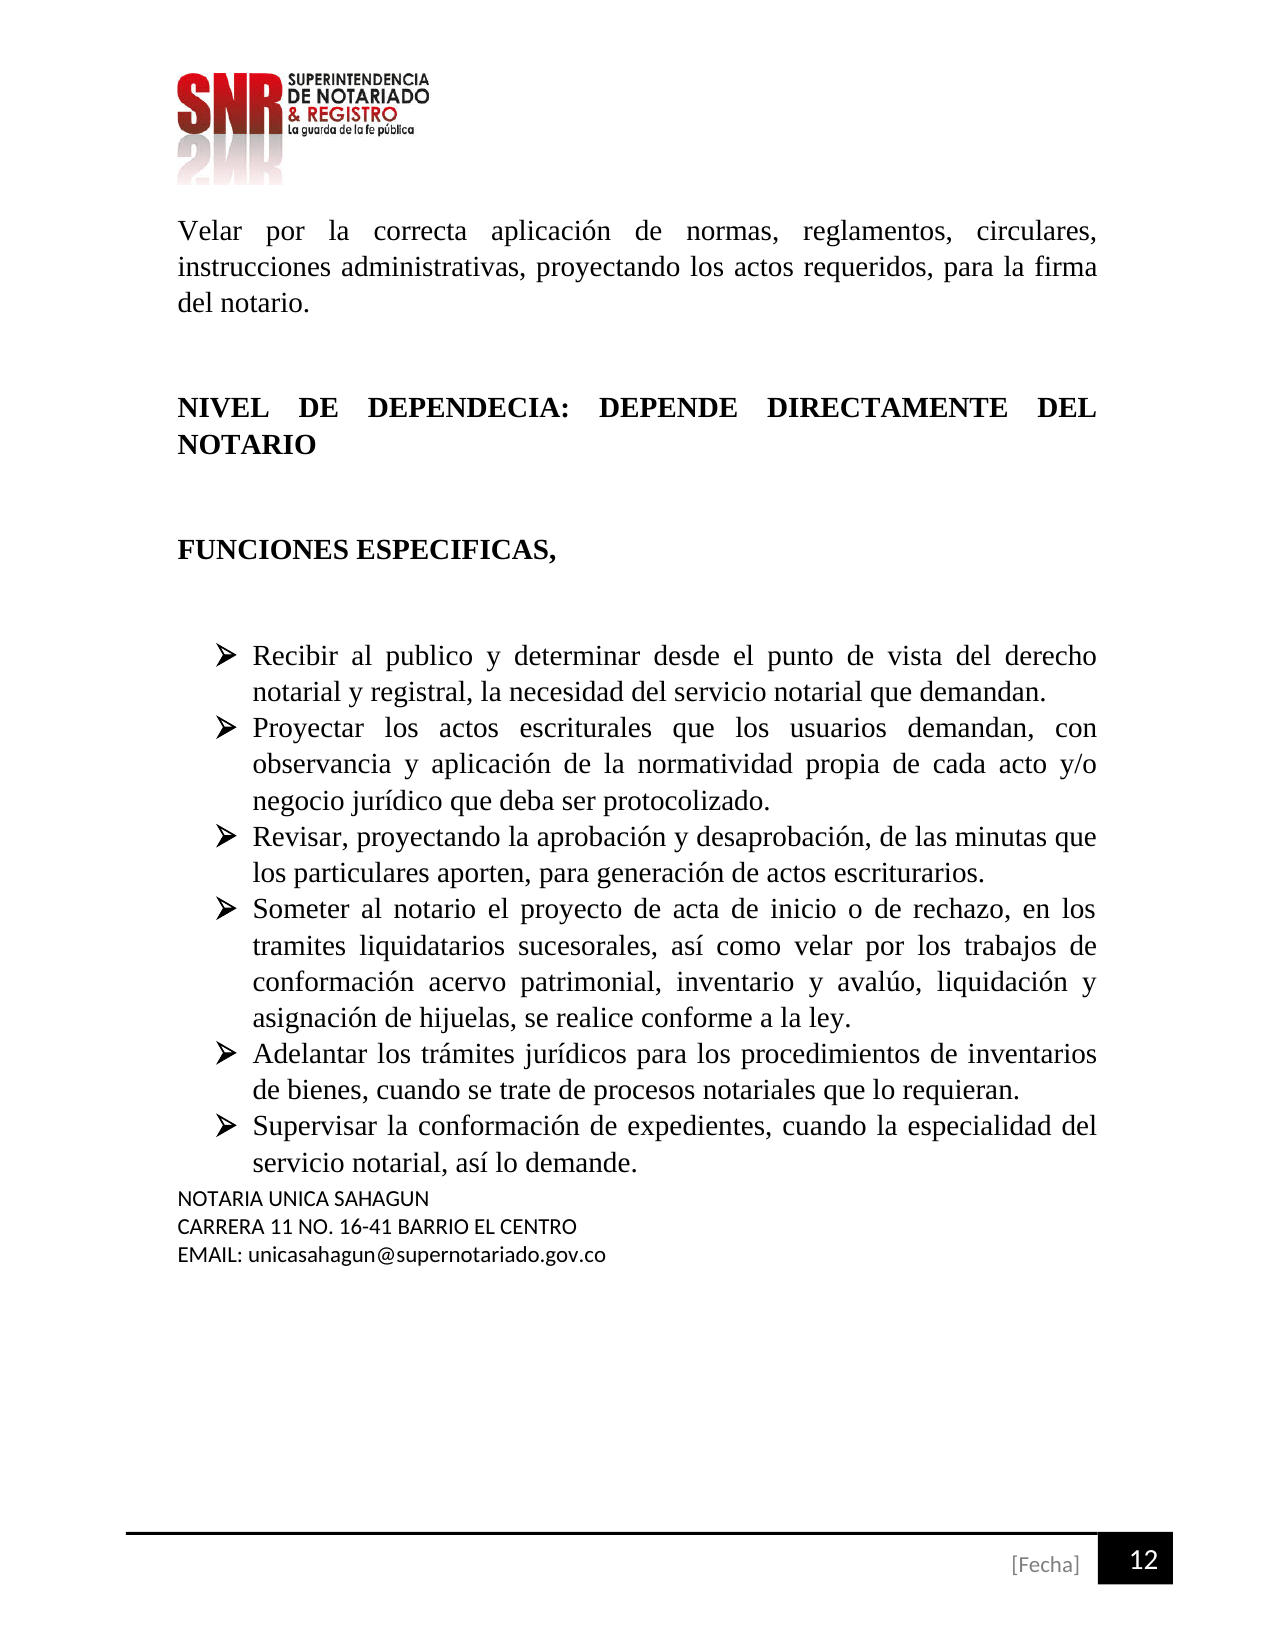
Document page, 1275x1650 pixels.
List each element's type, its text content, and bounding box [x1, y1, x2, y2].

list Proyectar los actos escriturales que los usuarios demandan, con observancia y aplicación de la normatividad propia de cada acto y/o negocio jurídico que deba ser protocolizado. [215, 710, 1098, 816]
list Supervisar la conformación de expedientes, cuando la especialidad del servicio notarial, así lo demande. [215, 1108, 1098, 1178]
text Velar por la correcta aplicación de normas, reglamentos, circulares, instrucciones administrativas, proyectando los actos requeridos, para la firma del notario. [177, 213, 1098, 318]
list Someter al notario el proyecto de acta de inicio o de rechazo, en los tramites liquidatarios sucesorales, así como velar por los trabajos de conformación acervo patrimonial, inventario y avalúo, liquidación y asignación de hijuelas, se realice conforme a la ley. [215, 891, 1098, 1033]
list Recibir al publico y determinar desde el punto de vista del derecho notarial y registral, la necesidad del servicio notarial que demandan. [215, 638, 1098, 708]
list Adelantar los trámites jurídicos para los procedimientos de inventarios de bienes, cuando se trate de procesos notariales que lo requieran. [215, 1036, 1098, 1106]
text NIVEL DE DEPENDECIA: DEPENDE DIRECTAMENTE DEL NOTARIO [177, 391, 1098, 460]
list Revisar, proyectando la aprobación y desaprobación, de las minutas que los particulares aporten, para generación de actos escriturarios. [215, 819, 1098, 889]
text FUNCIONES ESPECIFICAS, [177, 532, 1098, 566]
picture [177, 73, 429, 185]
